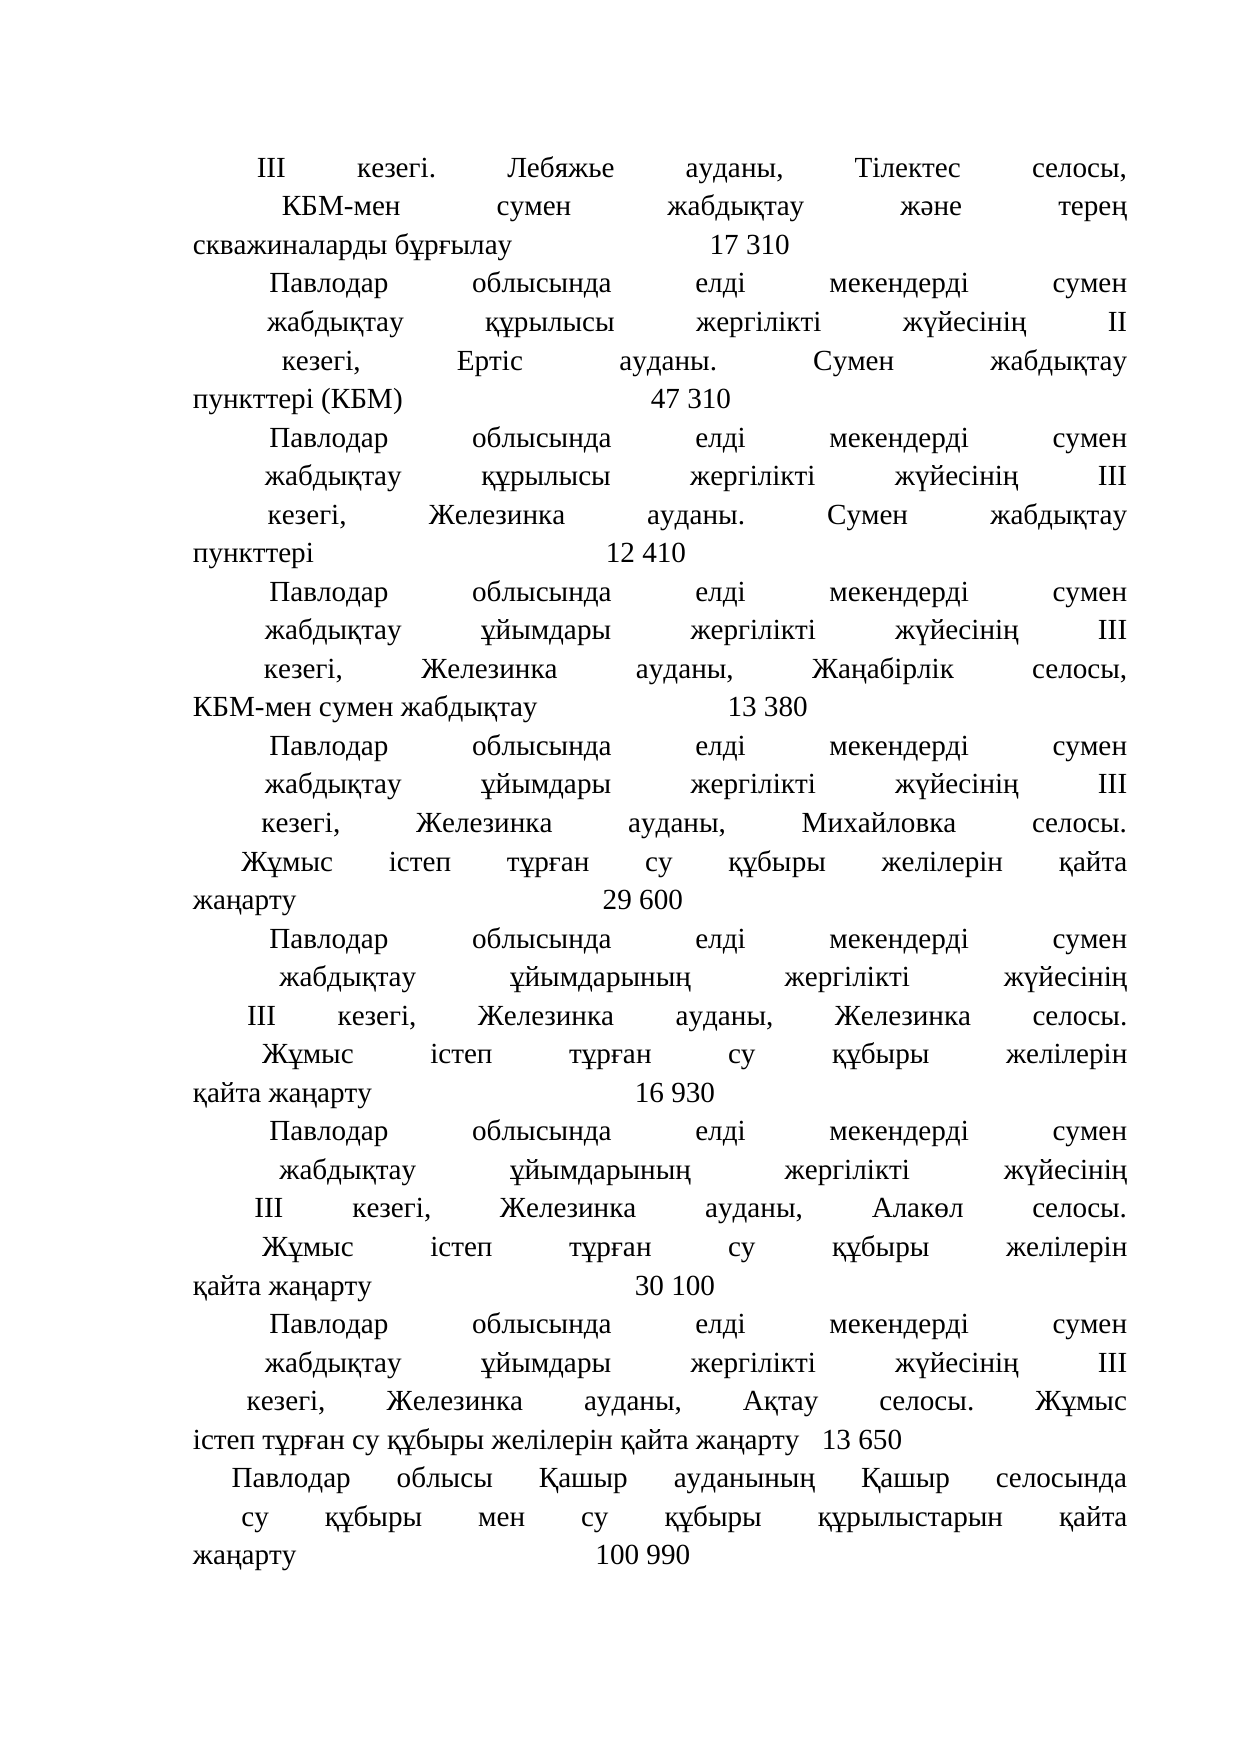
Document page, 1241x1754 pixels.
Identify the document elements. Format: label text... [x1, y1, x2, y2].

text Павлодар облысында елдi мекендердi сумен жабдықтау құрылысы жергiлiктi жүйесiнiң II кезегi, Ертiс ауданы. Сумен жабдықтау пункттерi (КБМ) 47 310 [112, 266, 1128, 415]
text Павлодар облысында елдi мекендердi сумен жабдықтау ұйымдарының жергiлiктi жүйесiнiң III кезегi, Железинка ауданы, Железинка селосы. Жұмыс iстеп тұрған су құбыры желiлерiн қайта жаңарту 16 930 [112, 921, 1128, 1108]
text Павлодар облысында елдi мекендердi сумен жабдықтау ұйымдары жергiлiктi жүйесiнiң III кезегі, Железинка ауданы, Ақтау селосы. Жұмыс iстеп тұрған су құбыры желiлерiн қайта жаңарту 13 650 [112, 1306, 1128, 1455]
text Павлодар облысында елдi мекендердi сумен жабдықтау ұйымдары жергiлiктi жүйесiнiң III кезегi, Железинка ауданы, Жаңабiрлiк селосы, КБМ-мен сумен жабдықтау 13 380 [112, 574, 1128, 723]
text Павлодар облысы Қашыр ауданының Қашыр селосында су құбыры мен су құбыры құрылыстарын қайта жаңарту 100 990 [112, 1460, 1128, 1571]
text Павлодар облысында елдi мекендердi сумен жабдықтау ұйымдарының жергiлiктi жүйесiнiң III кезегi, Железинка ауданы, Алакөл селосы. Жұмыс iстеп тұрған су құбыры желiлерiн қайта жаңарту 30 100 [112, 1113, 1128, 1301]
text Павлодар облысында елдi мекендердi сумен жабдықтау ұйымдары жергiлiктi жүйесiнiң III кезегi, Железинка ауданы, Михайловка селосы. Жұмыс iстеп тұрған су құбыры желiлерiн қайта жаңарту 29 600 [112, 728, 1128, 916]
text Павлодар облысында елдi мекендердi сумен жабдықтау құрылысы жергiлiктi жүйесiнiң III кезегi, Железинка ауданы. Сумен жабдықтау пункттерi 12 410 [112, 420, 1128, 569]
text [112, 150, 1128, 261]
